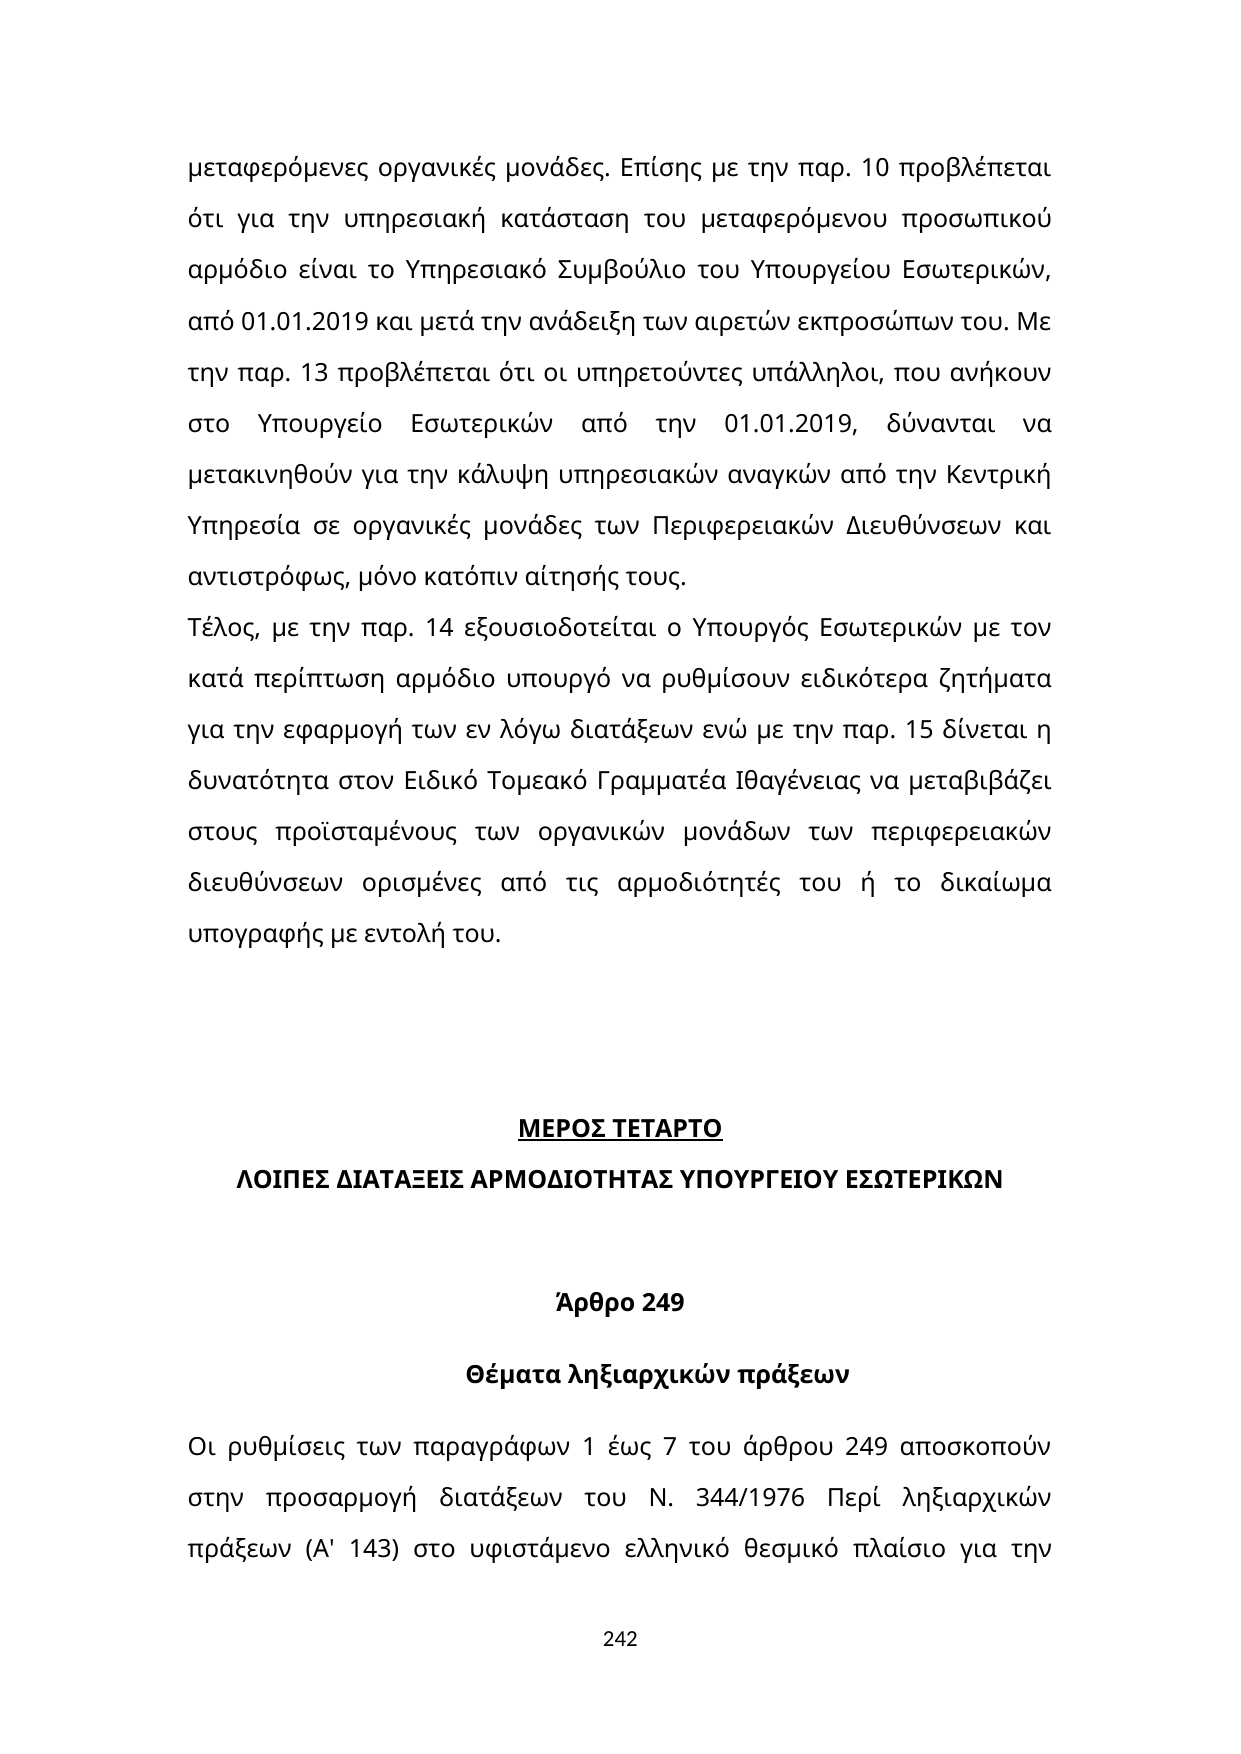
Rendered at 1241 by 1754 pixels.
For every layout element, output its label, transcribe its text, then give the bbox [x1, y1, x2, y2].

text Τέλος, με την παρ. 14 εξουσιοδοτείται ο Υπουργός Εσωτερικών με τον κατά περίπτωση αρμόδιο υπουργό να ρυθµίσουν ειδικότερα ζητήµατα για την εφαρµογή των εν λόγω διατάξεων ενώ με την παρ. 15 δίνεται η δυνατότητα στον Ειδικό Τομεακό Γραμματέα Ιθαγένειας να μεταβιβάζει στους προϊσταμένους των οργανικών μονάδων των περιφερειακών διευθύνσεων ορισμένες από τις αρμοδιότητές του ή το δικαίωμα υπογραφής με εντολή του. [187, 609, 1053, 950]
text Θέματα ληξιαρχικών πράξεων [187, 1356, 1053, 1390]
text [187, 150, 1053, 592]
text Άρθρο 249 [187, 1284, 1053, 1318]
text ΜΕΡΟΣ ΤΕΤΑΡΤΟ [187, 1110, 1053, 1144]
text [187, 1428, 1053, 1564]
text ΛΟΙΠΕΣ ΔΙΑΤΑΞΕΙΣ ΑΡΜΟΔΙΟΤΗΤΑΣ ΥΠΟΥΡΓΕΙΟΥ ΕΣΩΤΕΡΙΚΩΝ [187, 1161, 1053, 1196]
